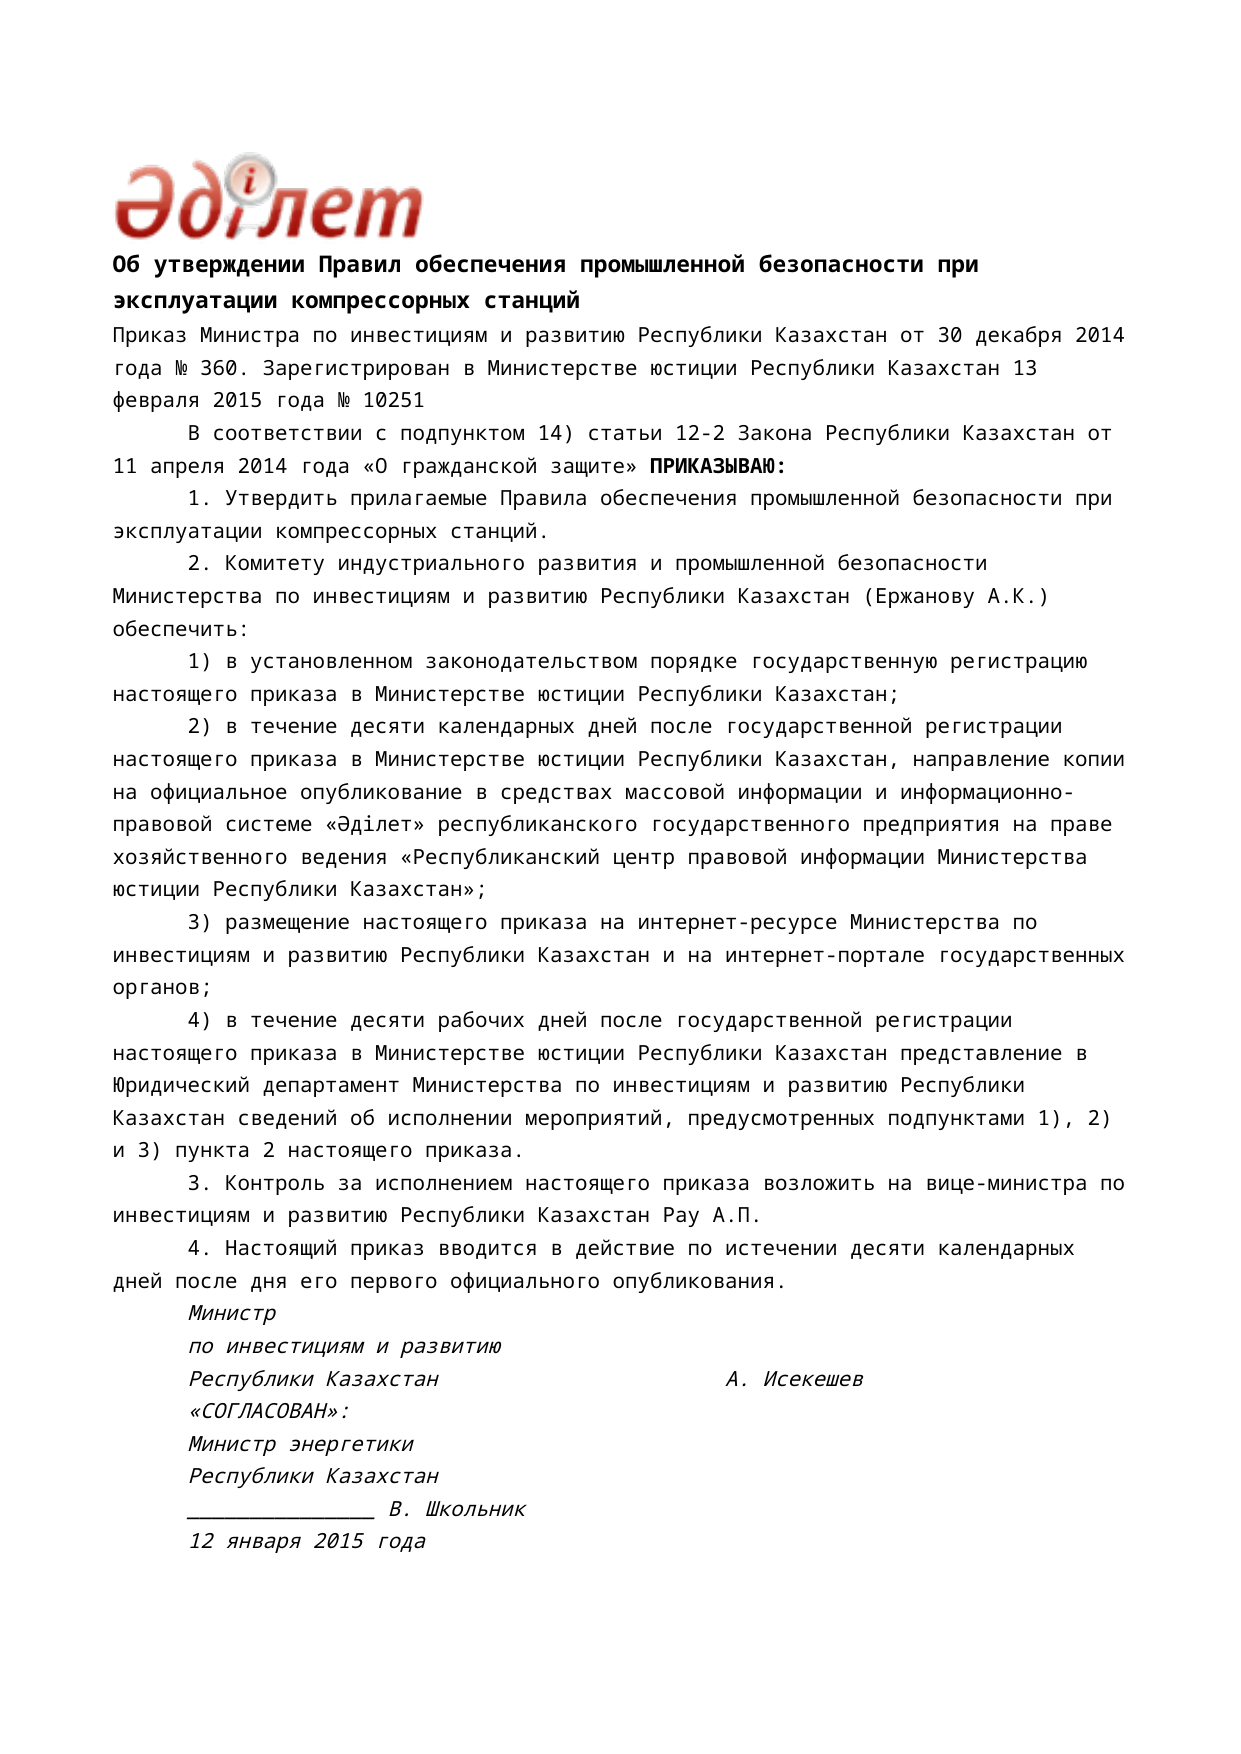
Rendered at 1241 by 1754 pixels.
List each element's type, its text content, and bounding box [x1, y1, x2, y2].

picture [112, 150, 426, 244]
text Министр по инвестициям и развитию Республики Казахстан А. Исекешев [112, 1298, 1128, 1392]
text В соответствии с подпунктом 14) статьи 12-2 Закона Республики Казахстан от 11 апреля 2014 года «О гражданской защите» ПРИКАЗЫВАЮ: 1. Утвердить прилагаемые Правила обеспечения промышленной безопасности при эксплуатации компрессорных станций. 2. Комитету индустриального развития и промышленной безопасности Министерства по инвестициям и развитию Республики Казахстан (Ержанову А.К.) обеспечить: 1) в установленном законодательством порядке государственную регистрацию настоящего приказа в Министерстве юстиции Республики Казахстан; 2) в течение десяти календарных дней после государственной регистрации настоящего приказа в Министерстве юстиции Республики Казахстан, направление копии на официальное опубликование в средствах массовой информации и информационно-правовой системе «Әділет» республиканского государственного предприятия на праве хозяйственного ведения «Республиканский центр правовой информации Министерства юстиции Республики Казахстан»; 3) размещение настоящего приказа на интернет-ресурсе Министерства по инвестициям и развитию Республики Казахстан и на интернет-портале государственных органов; 4) в течение десяти рабочих дней после государственной регистрации настоящего приказа в Министерстве юстиции Республики Казахстан представление в Юридический департамент Министерства по инвестициям и развитию Республики Казахстан сведений об исполнении мероприятий, предусмотренных подпунктами 1), 2) и 3) пункта 2 настоящего приказа. 3. Контроль за исполнением настоящего приказа возложить на вице-министра по инвестициям и развитию Республики Казахстан Рау А.П. 4. Настоящий приказ вводится в действие по истечении десяти календарных дней после дня его первого официального опубликования. [112, 418, 1128, 1294]
text Приказ Министра по инвестициям и развитию Республики Казахстан от 30 декабря 2014 года № 360. Зарегистрирован в Министерстве юстиции Республики Казахстан 13 февраля 2015 года № 10251 [112, 320, 1128, 414]
text «СОГЛАСОВАН»: Министр энергетики Республики Казахстан _______________ В. Школьник 12 января 2015 года [112, 1396, 1128, 1555]
text Об утверждении Правил обеспечения промышленной безопасности при эксплуатации компрессорных станций [112, 248, 1128, 316]
